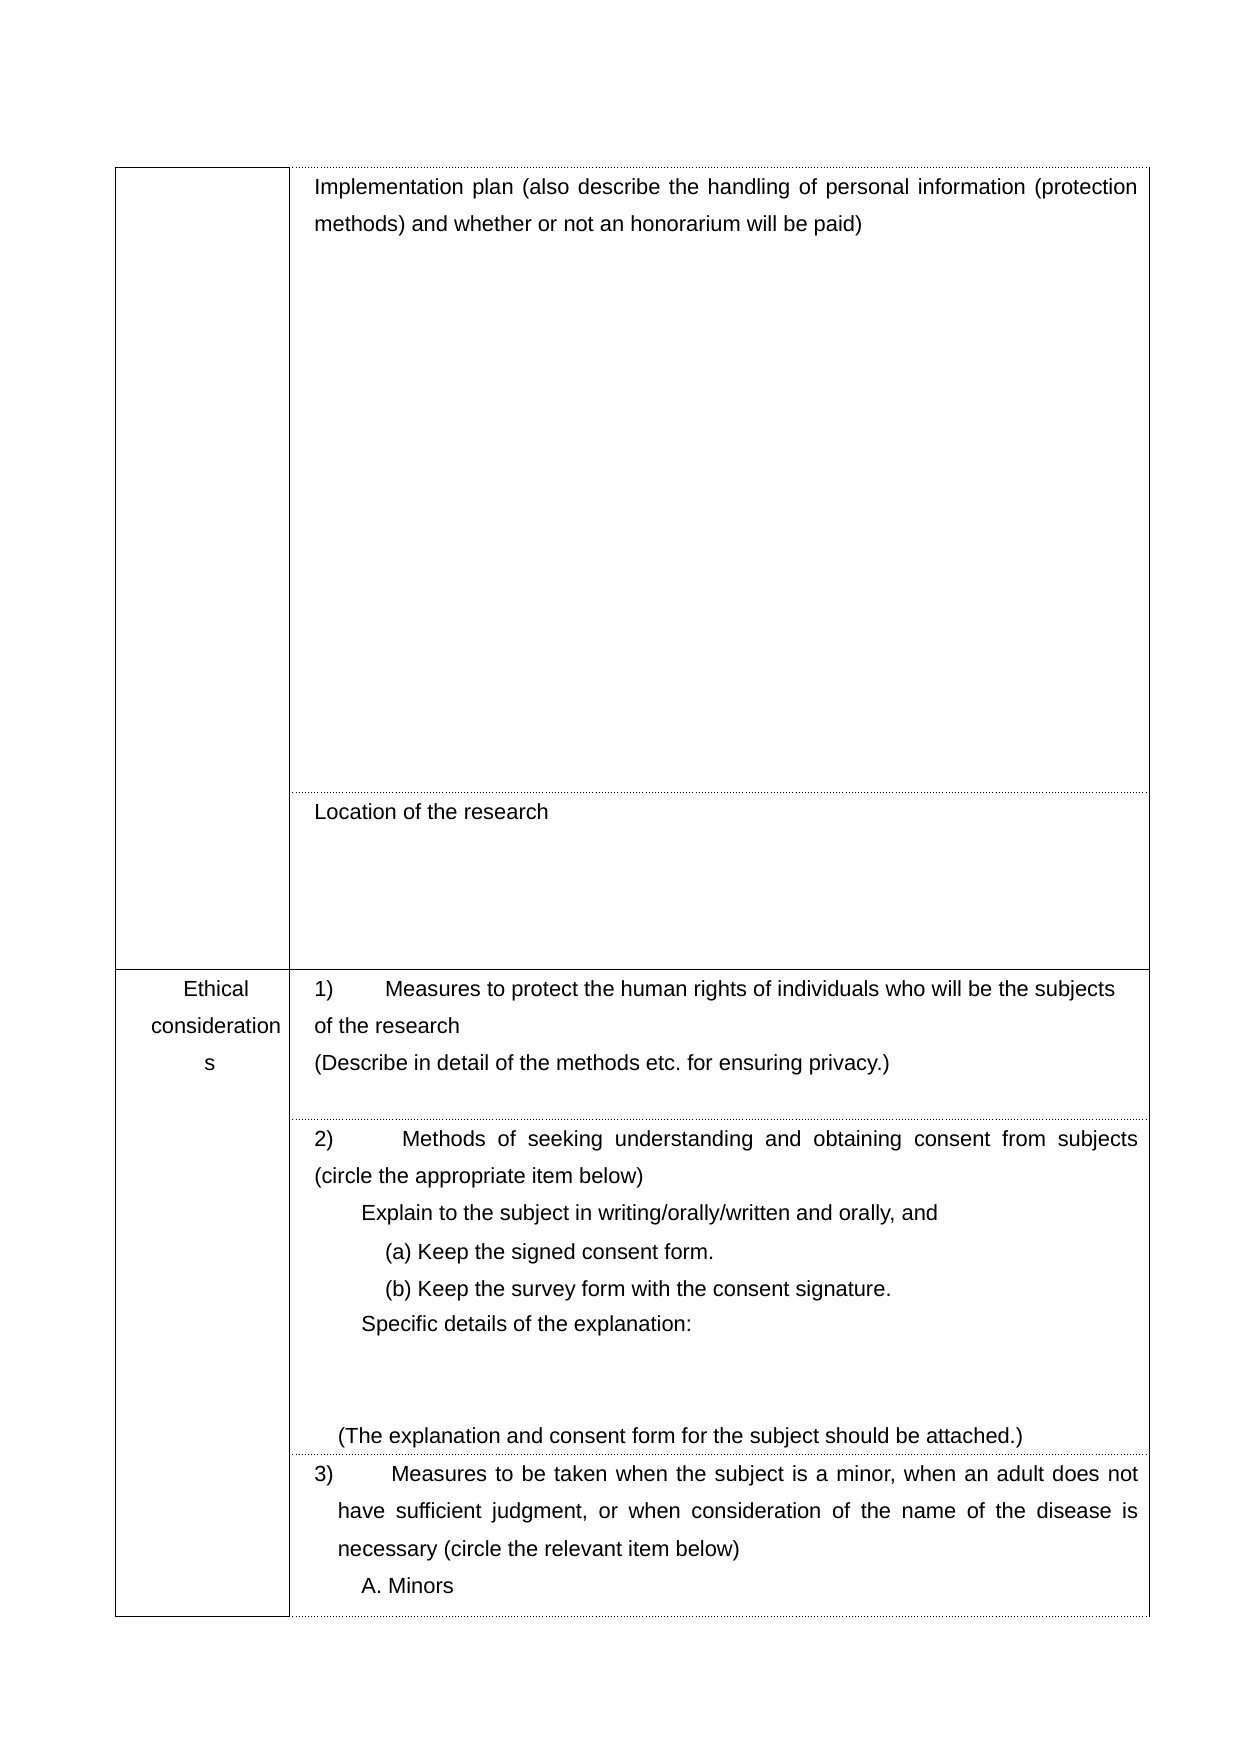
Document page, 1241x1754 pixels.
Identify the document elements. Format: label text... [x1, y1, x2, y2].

table_cell 2) Methods of seeking understanding and obtaining consent from subjects (circle the appropriate item below) Explain to the subject in writing/orally/written and orally, and (a) Keep the signed consent form. (b) Keep the survey form with the consent signature. Specific details of the explanation: (The explanation and consent form for the subject should be attached.) [290, 1119, 1149, 1454]
table_cell Ethical considerations [116, 970, 289, 1616]
table_cell Location of the research [290, 792, 1149, 969]
table_cell Implementation plan (also describe the handling of personal information (protection methods) and whether or not an honorarium will be paid) [290, 167, 1149, 792]
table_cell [290, 1454, 1149, 1616]
table_cell 1) Measures to protect the human rights of individuals who will be the subjects of the research (Describe in detail of the methods etc. for ensuring privacy.) [290, 970, 1149, 1118]
